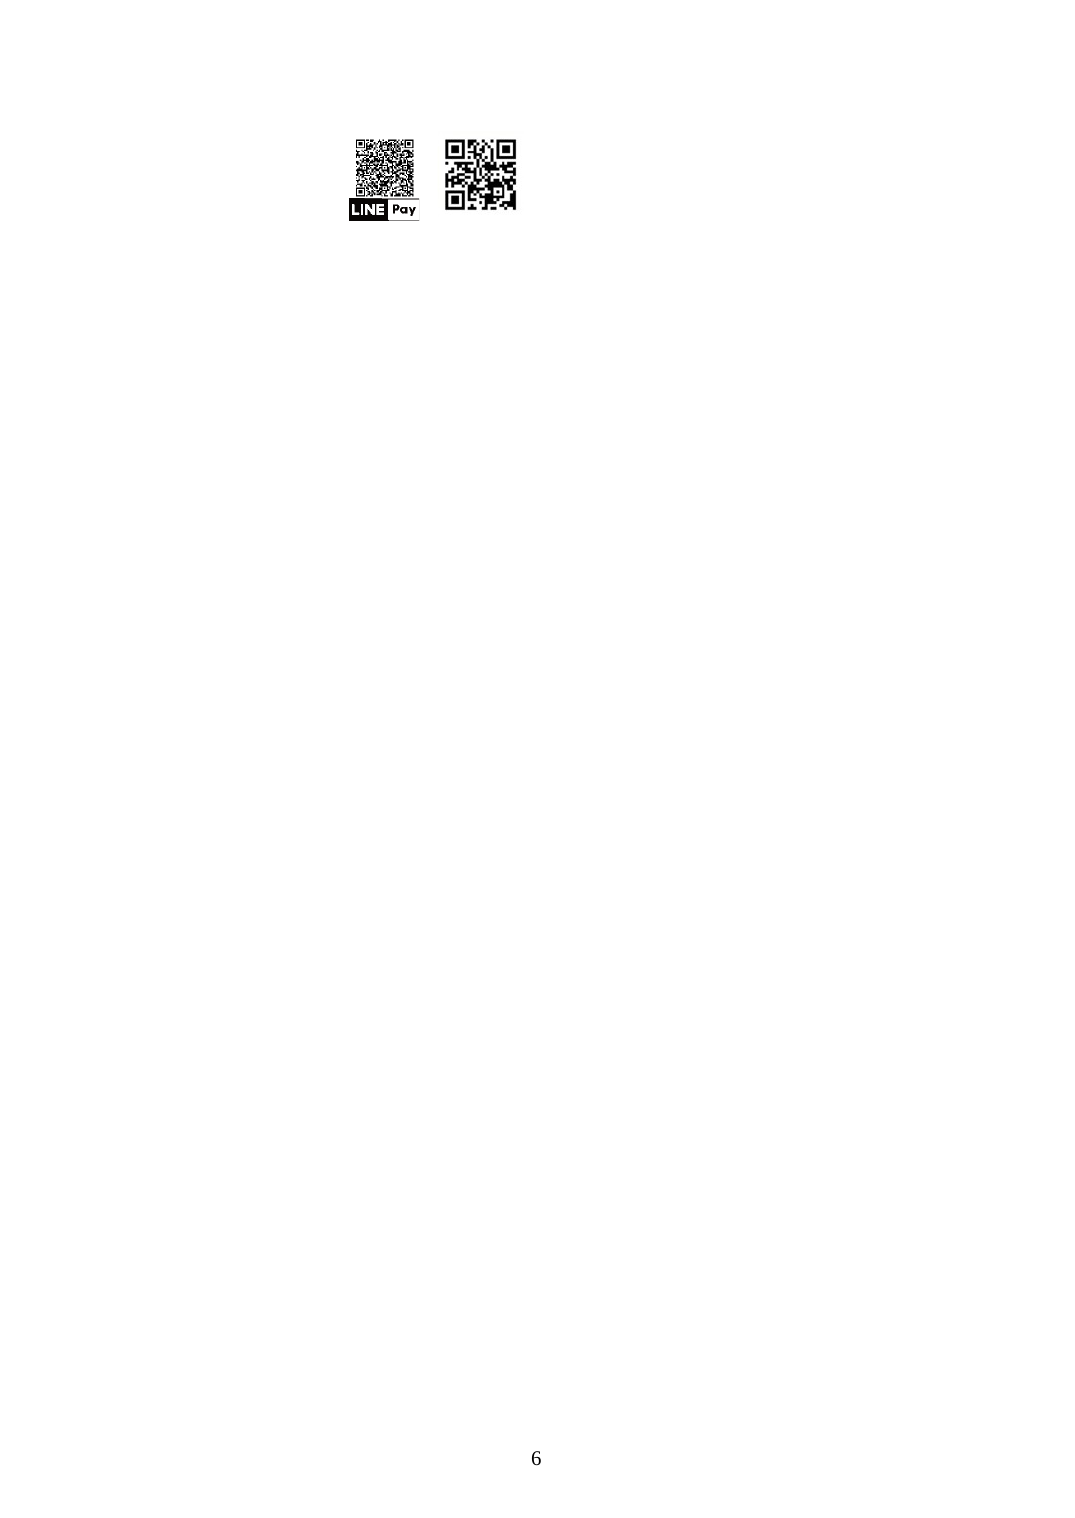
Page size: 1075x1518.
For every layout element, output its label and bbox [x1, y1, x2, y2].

picture [437, 131, 524, 217]
picture [349, 138, 420, 221]
